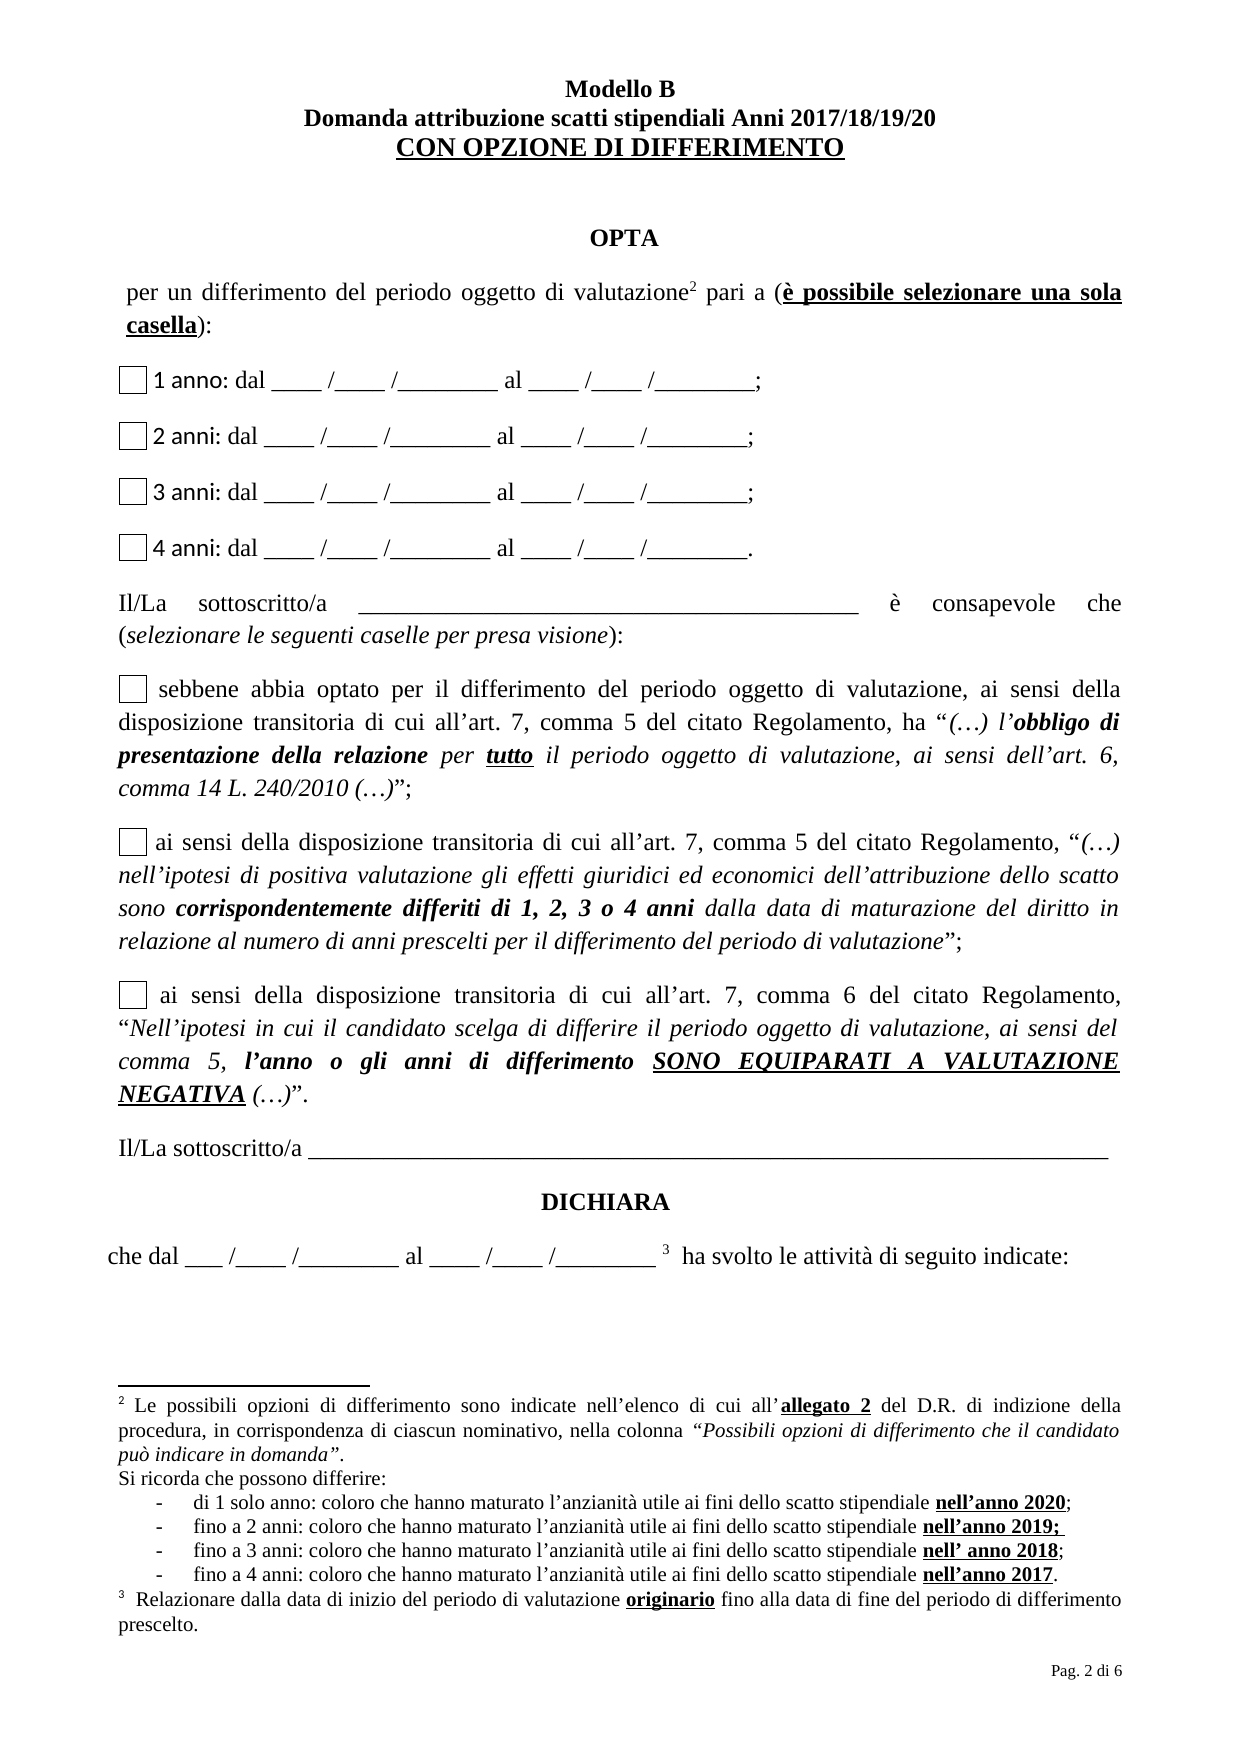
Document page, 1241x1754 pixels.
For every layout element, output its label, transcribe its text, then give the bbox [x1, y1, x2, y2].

text 3 anni: dal ____ /____ /________ al ____ /____ /________; [118, 476, 1122, 506]
text ai sensi della disposizione transitoria di cui all’art. 7, comma 6 del citato Regolamento, “Nell’ipotesi in cui il candidato scelga di differire il periodo oggetto di valutazione, ai sensi del comma 5, l’anno o gli anni di differimento SONO EQUIPARATI A VALUTAZIONE NEGATIVA (…)”. [118, 980, 1122, 1108]
text 1 anno: dal ____ /____ /________ al ____ /____ /________; [118, 364, 1122, 395]
text Il/La sottoscritto/a ________________________________________ è consapevole che (selezionare le seguenti caselle per presa visione): [118, 588, 1122, 649]
text per un differimento del periodo oggetto di valutazione pari a (è possibile selezionare una sola casella): [126, 277, 1122, 339]
text Il/La sottoscritto/a ________________________________________________________________ [118, 1133, 1122, 1162]
text OPTA [126, 223, 1122, 252]
text ai sensi della disposizione transitoria di cui all’art. 7, comma 5 del citato Regolamento, “(…) nell’ipotesi di positiva valutazione gli effetti giuridici ed economici dell’attribuzione dello scatto sono corrispondentemente differiti di 1, 2, 3 o 4 anni dalla data di maturazione del diritto in relazione al numero di anni prescelti per il differimento del periodo di valutazione”; [118, 827, 1122, 955]
text 2 anni: dal ____ /____ /________ al ____ /____ /________; [118, 420, 1122, 451]
text DICHIARA [88, 1187, 1122, 1216]
text che dal ___ /____ /________ al ____ /____ /________ ha svolto le attività di seguito indicate: [88, 1241, 1122, 1270]
text 4 anni: dal ____ /____ /________ al ____ /____ /________. [118, 532, 1122, 562]
text sebbene abbia optato per il differimento del periodo oggetto di valutazione, ai sensi della disposizione transitoria di cui all’art. 7, comma 5 del citato Regolamento, ha “(…) l’obbligo di presentazione della relazione per tutto il periodo oggetto di valutazione, ai sensi dell’art. 6, comma 14 L. 240/2010 (…)”; [118, 674, 1122, 802]
